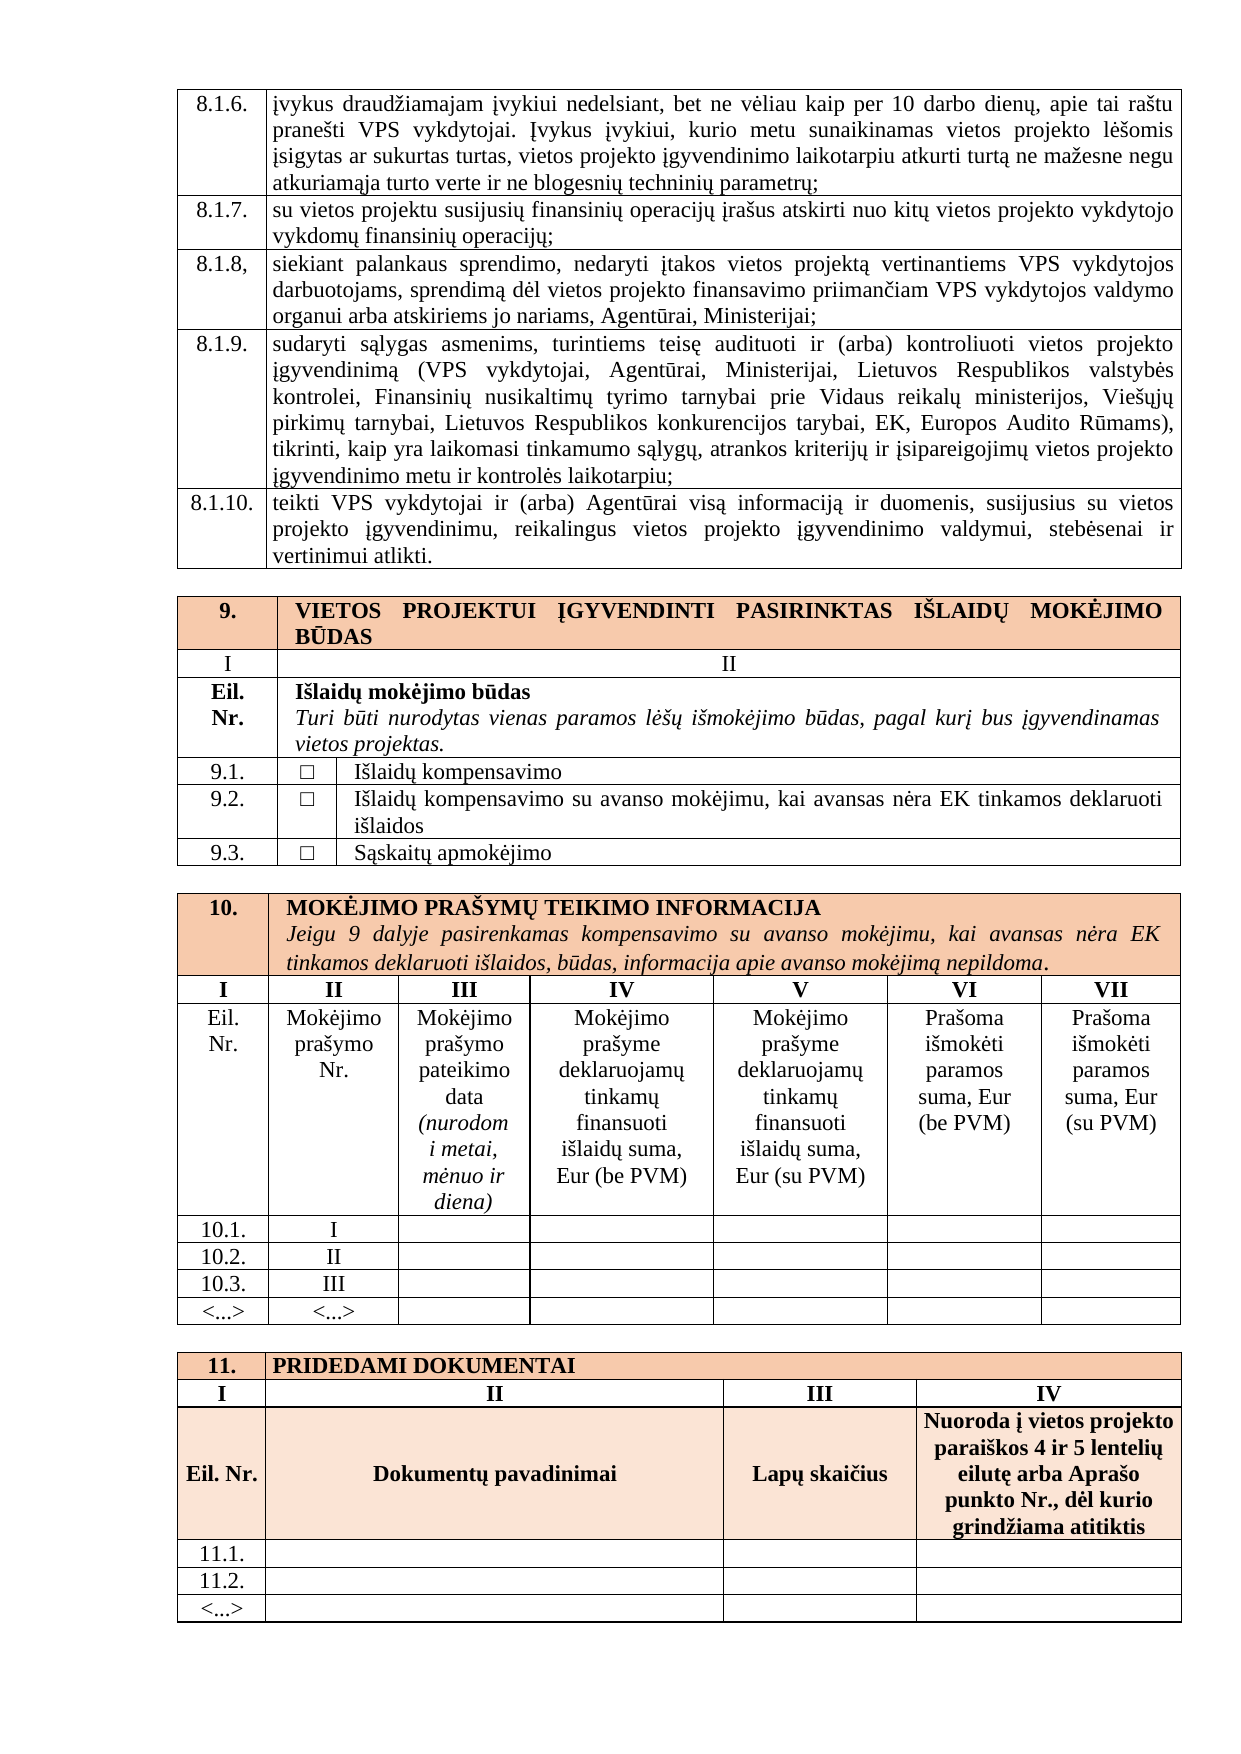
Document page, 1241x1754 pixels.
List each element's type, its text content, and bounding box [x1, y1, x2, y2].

table_cell Eil. Nr. [178, 1004, 268, 1214]
table_cell [399, 1216, 529, 1242]
table_cell V [714, 976, 887, 1003]
table_cell 8.1.8, [178, 250, 266, 329]
table_cell □ [278, 758, 336, 784]
table_cell [399, 1243, 529, 1269]
table_cell <...> [178, 1595, 265, 1621]
table_cell sudaryti sąlygas asmenims, turintiems teisę audituoti ir (arba) kontroliuoti vietos projekto įgyvendinimą (VPS vykdytojai, Agentūrai, Ministerijai, Lietuvos Respublikos valstybės kontrolei, Finansinių nusikaltimų tyrimo tarnybai prie Vidaus reikalų ministerijos, Viešųjų pirkimų tarnybai, Lietuvos Respublikos konkurencijos tarybai, EK, Europos Audito Rūmams), tikrinti, kaip yra laikomasi tinkamumo sąlygų, atrankos kriterijų ir įsipareigojimų vietos projekto įgyvendinimo metu ir kontrolės laikotarpiu; [267, 330, 1181, 488]
table_cell [714, 1216, 887, 1242]
table_cell [714, 1270, 887, 1297]
table_cell 11.2. [178, 1568, 265, 1594]
table_header PRIDEDAMI DOKUMENTAI [266, 1353, 1181, 1379]
table_cell I [178, 976, 268, 1003]
table_cell [917, 1595, 1181, 1621]
table_cell III [724, 1380, 916, 1406]
table_cell 10.2. [178, 1243, 268, 1269]
table_cell Prašoma išmokėti paramos suma, Eur (be PVM) [888, 1004, 1041, 1214]
table_cell [1042, 1298, 1180, 1324]
table_header MOKĖJIMO PRAŠYMŲ TEIKIMO INFORMACIJA Jeigu 9 dalyje pasirenkamas kompensavimo su avanso mokėjimu, kai avansas nėra EK tinkamos deklaruoti išlaidos, būdas, informacija apie avanso mokėjimą nepildoma. [269, 894, 1180, 975]
table_cell <...> [178, 1298, 268, 1324]
table_cell [714, 1298, 887, 1324]
table_cell □ [278, 839, 336, 865]
table_cell 10.1. [178, 1216, 268, 1242]
table_cell Mokėjimo prašyme deklaruojamų tinkamų finansuoti išlaidų suma, Eur (be PVM) [531, 1004, 713, 1214]
table_cell VII [1042, 976, 1180, 1003]
table_cell [888, 1298, 1041, 1324]
table_cell [888, 1270, 1041, 1297]
table_cell [724, 1540, 916, 1567]
table_cell Eil. Nr. [178, 678, 277, 757]
table_cell Sąskaitų apmokėjimo [337, 839, 1180, 865]
table_cell I [178, 650, 277, 677]
table_cell III [269, 1270, 398, 1297]
table_cell Išlaidų mokėjimo būdas Turi būti nurodytas vienas paramos lėšų išmokėjimo būdas, pagal kurį bus įgyvendinamas vietos projektas. [278, 678, 1180, 757]
table_cell [724, 1595, 916, 1621]
table_cell □ [278, 785, 336, 838]
table_cell VI [888, 976, 1041, 1003]
table_cell II [269, 976, 398, 1003]
table_cell 8.1.10. [178, 489, 266, 568]
table_cell IV [917, 1380, 1181, 1406]
table_cell siekiant palankaus sprendimo, nedaryti įtakos vietos projektą vertinantiems VPS vykdytojos darbuotojams, sprendimą dėl vietos projekto finansavimo priimančiam VPS vykdytojos valdymo organui arba atskiriems jo nariams, Agentūrai, Ministerijai; [267, 250, 1181, 329]
table_cell I [178, 1380, 265, 1406]
table_cell Lapų skaičius [724, 1408, 916, 1539]
table_cell Išlaidų kompensavimo su avanso mokėjimu, kai avansas nėra EK tinkamos deklaruoti išlaidos [337, 785, 1180, 838]
table_cell [531, 1216, 713, 1242]
table_cell [531, 1298, 713, 1324]
table_cell [1042, 1270, 1180, 1297]
table_cell Dokumentų pavadinimai [266, 1408, 723, 1539]
table_cell III [399, 976, 529, 1003]
table_cell [266, 1595, 723, 1621]
table_cell Mokėjimo prašyme deklaruojamų tinkamų finansuoti išlaidų suma, Eur (su PVM) [714, 1004, 887, 1214]
table_header 10. [178, 894, 268, 975]
table_header 9. [178, 597, 277, 649]
table_cell 11.1. [178, 1540, 265, 1567]
table_cell [266, 1568, 723, 1594]
table_cell Mokėjimo prašymo pateikimo data (nurodomi metai, mėnuo ir diena) [399, 1004, 529, 1214]
table_cell su vietos projektu susijusių finansinių operacijų įrašus atskirti nuo kitų vietos projekto vykdytojo vykdomų finansinių operacijų; [267, 196, 1181, 249]
table_header 11. [178, 1353, 265, 1379]
table_cell įvykus draudžiamajam įvykiui nedelsiant, bet ne vėliau kaip per 10 darbo dienų, apie tai raštu pranešti VPS vykdytojai. Įvykus įvykiui, kurio metu sunaikinamas vietos projekto lėšomis įsigytas ar sukurtas turtas, vietos projekto įgyvendinimo laikotarpiu atkurti turtą ne mažesne negu atkuriamąja turto verte ir ne blogesnių techninių parametrų; [267, 90, 1181, 195]
table_cell IV [531, 976, 713, 1003]
table_cell Išlaidų kompensavimo [337, 758, 1180, 784]
table_cell [399, 1298, 529, 1324]
table_cell [531, 1243, 713, 1269]
table_cell II [266, 1380, 723, 1406]
table_cell [1042, 1216, 1180, 1242]
table_cell Mokėjimo prašymo Nr. [269, 1004, 398, 1214]
table_cell 9.1. [178, 758, 277, 784]
table_cell 8.1.7. [178, 196, 266, 249]
table_cell [888, 1216, 1041, 1242]
table_cell <...> [269, 1298, 398, 1324]
table_cell 8.1.6. [178, 90, 266, 195]
table_cell teikti VPS vykdytojai ir (arba) Agentūrai visą informaciją ir duomenis, susijusius su vietos projekto įgyvendinimu, reikalingus vietos projekto įgyvendinimo valdymui, stebėsenai ir vertinimui atlikti. [267, 489, 1181, 568]
table_cell Eil. Nr. [178, 1408, 265, 1539]
table_cell 9.3. [178, 839, 277, 865]
table_cell Nuoroda į vietos projekto paraiškos 4 ir 5 lentelių eilutę arba Aprašo punkto Nr., dėl kurio grindžiama atitiktis [917, 1408, 1181, 1539]
table_cell II [278, 650, 1180, 677]
table_cell [714, 1243, 887, 1269]
table_cell [917, 1540, 1181, 1567]
table_cell Prašoma išmokėti paramos suma, Eur (su PVM) [1042, 1004, 1180, 1214]
table_cell [531, 1270, 713, 1297]
table_cell [888, 1243, 1041, 1269]
table_cell [917, 1568, 1181, 1594]
table_cell [1042, 1243, 1180, 1269]
table_cell 8.1.9. [178, 330, 266, 488]
table_cell [724, 1568, 916, 1594]
table_cell 10.3. [178, 1270, 268, 1297]
table_cell [399, 1270, 529, 1297]
table_cell I [269, 1216, 398, 1242]
table_cell [266, 1540, 723, 1567]
table_header VIETOS PROJEKTUI ĮGYVENDINTI PASIRINKTAS IŠLAIDŲ MOKĖJIMO BŪDAS [278, 597, 1180, 649]
table_cell 9.2. [178, 785, 277, 838]
table_cell II [269, 1243, 398, 1269]
